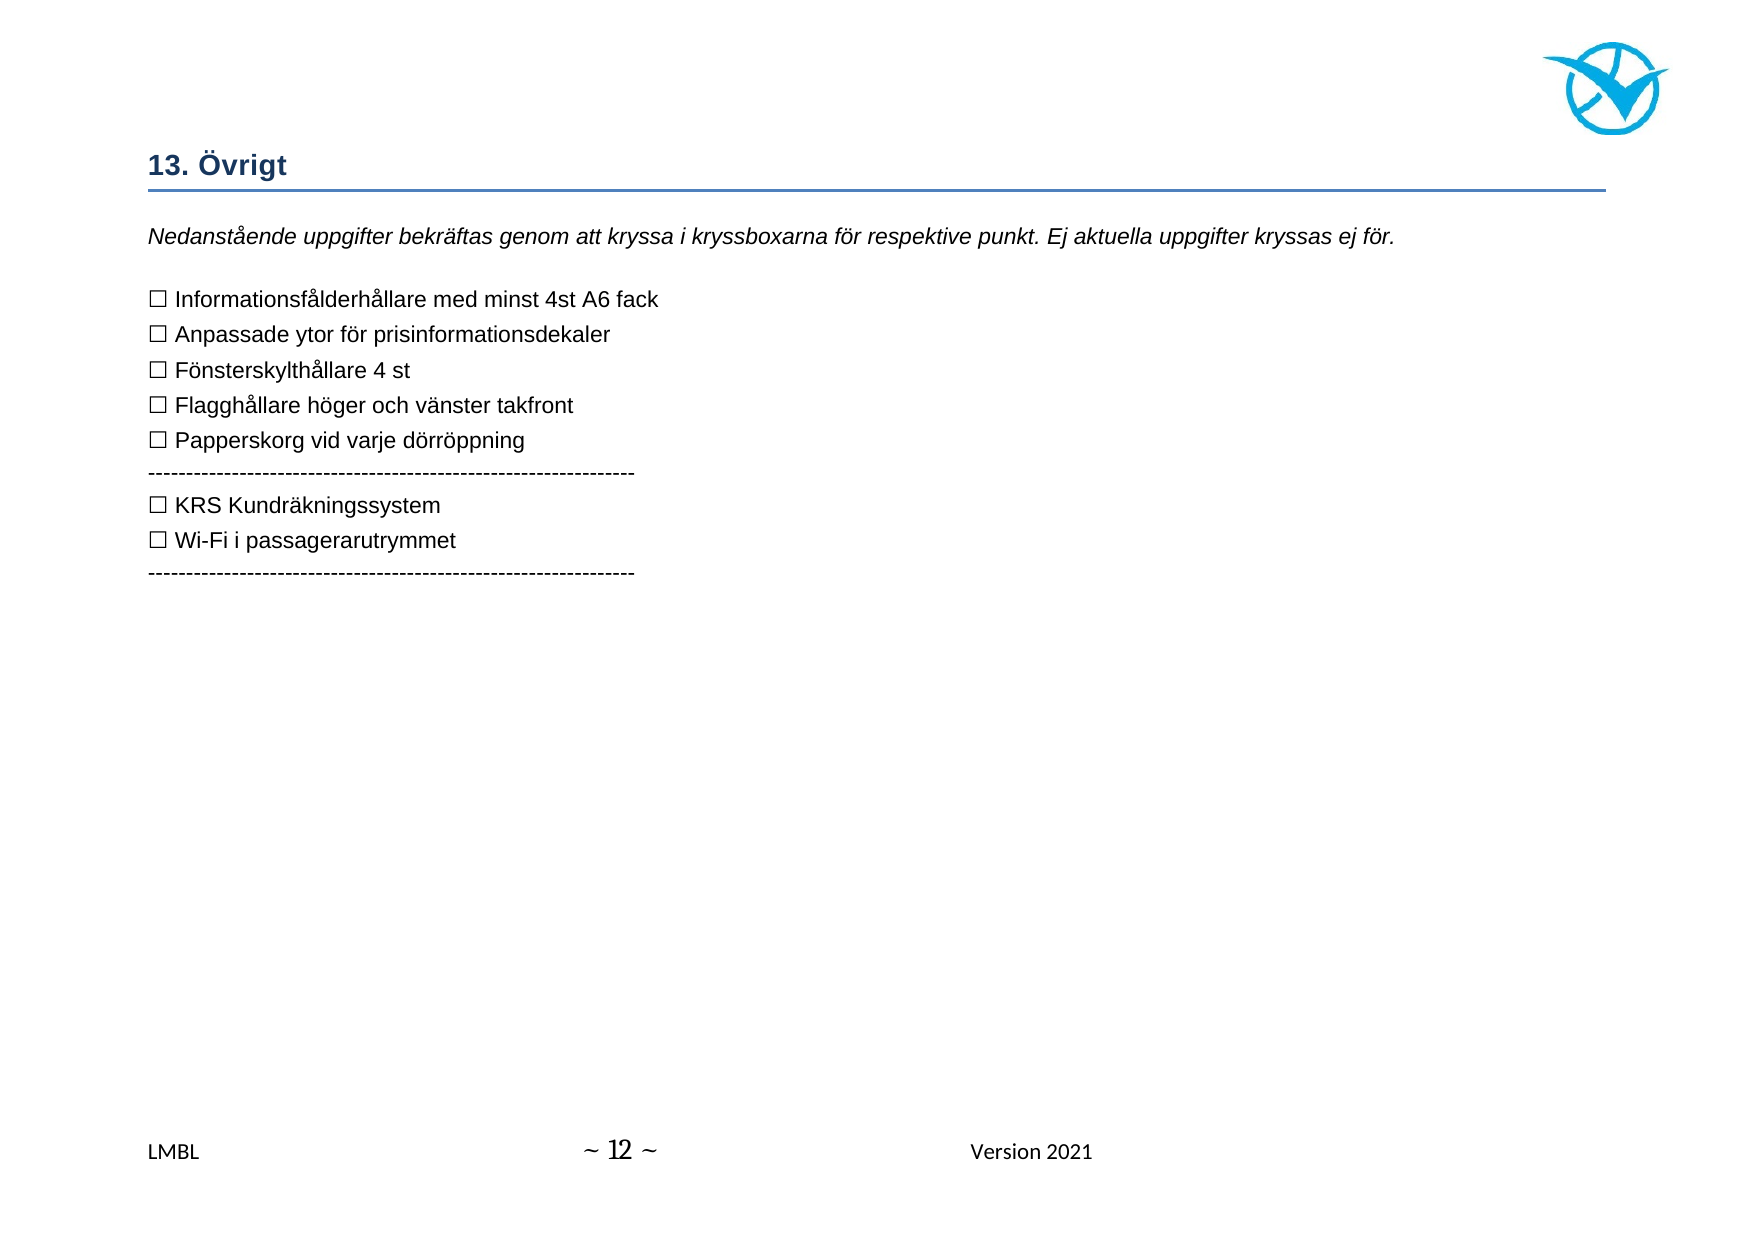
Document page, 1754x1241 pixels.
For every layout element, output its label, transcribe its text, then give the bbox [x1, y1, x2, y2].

picture [1584, 48, 1616, 74]
picture [1615, 42, 1673, 135]
picture [1542, 42, 1654, 135]
text Nedanstående uppgifter bekräftas genom att kryssa i kryssboxarna för respektive punkt. Ej aktuella uppgifter kryssas ej för. Informationsfålderhållare med minst 4st A6 fack Anpassade ytor för prisinformationsdekaler Fönsterskylthållare 4 st Flagghållare höger och vänster takfront Papperskorg vid varje dörröppning ---------------------------------------------------------------- KRS Kundräkningssystem Wi-Fi i passagerarutrymmet ---------------------------------------------------------------- Gröna interiöra dörröppningsknappar med vit text och gula knapphus Grön indikeringslampa över dörröppningar med interiöra dörrknappar [148, 223, 1606, 656]
title 13. Övrigt [148, 148, 1606, 189]
